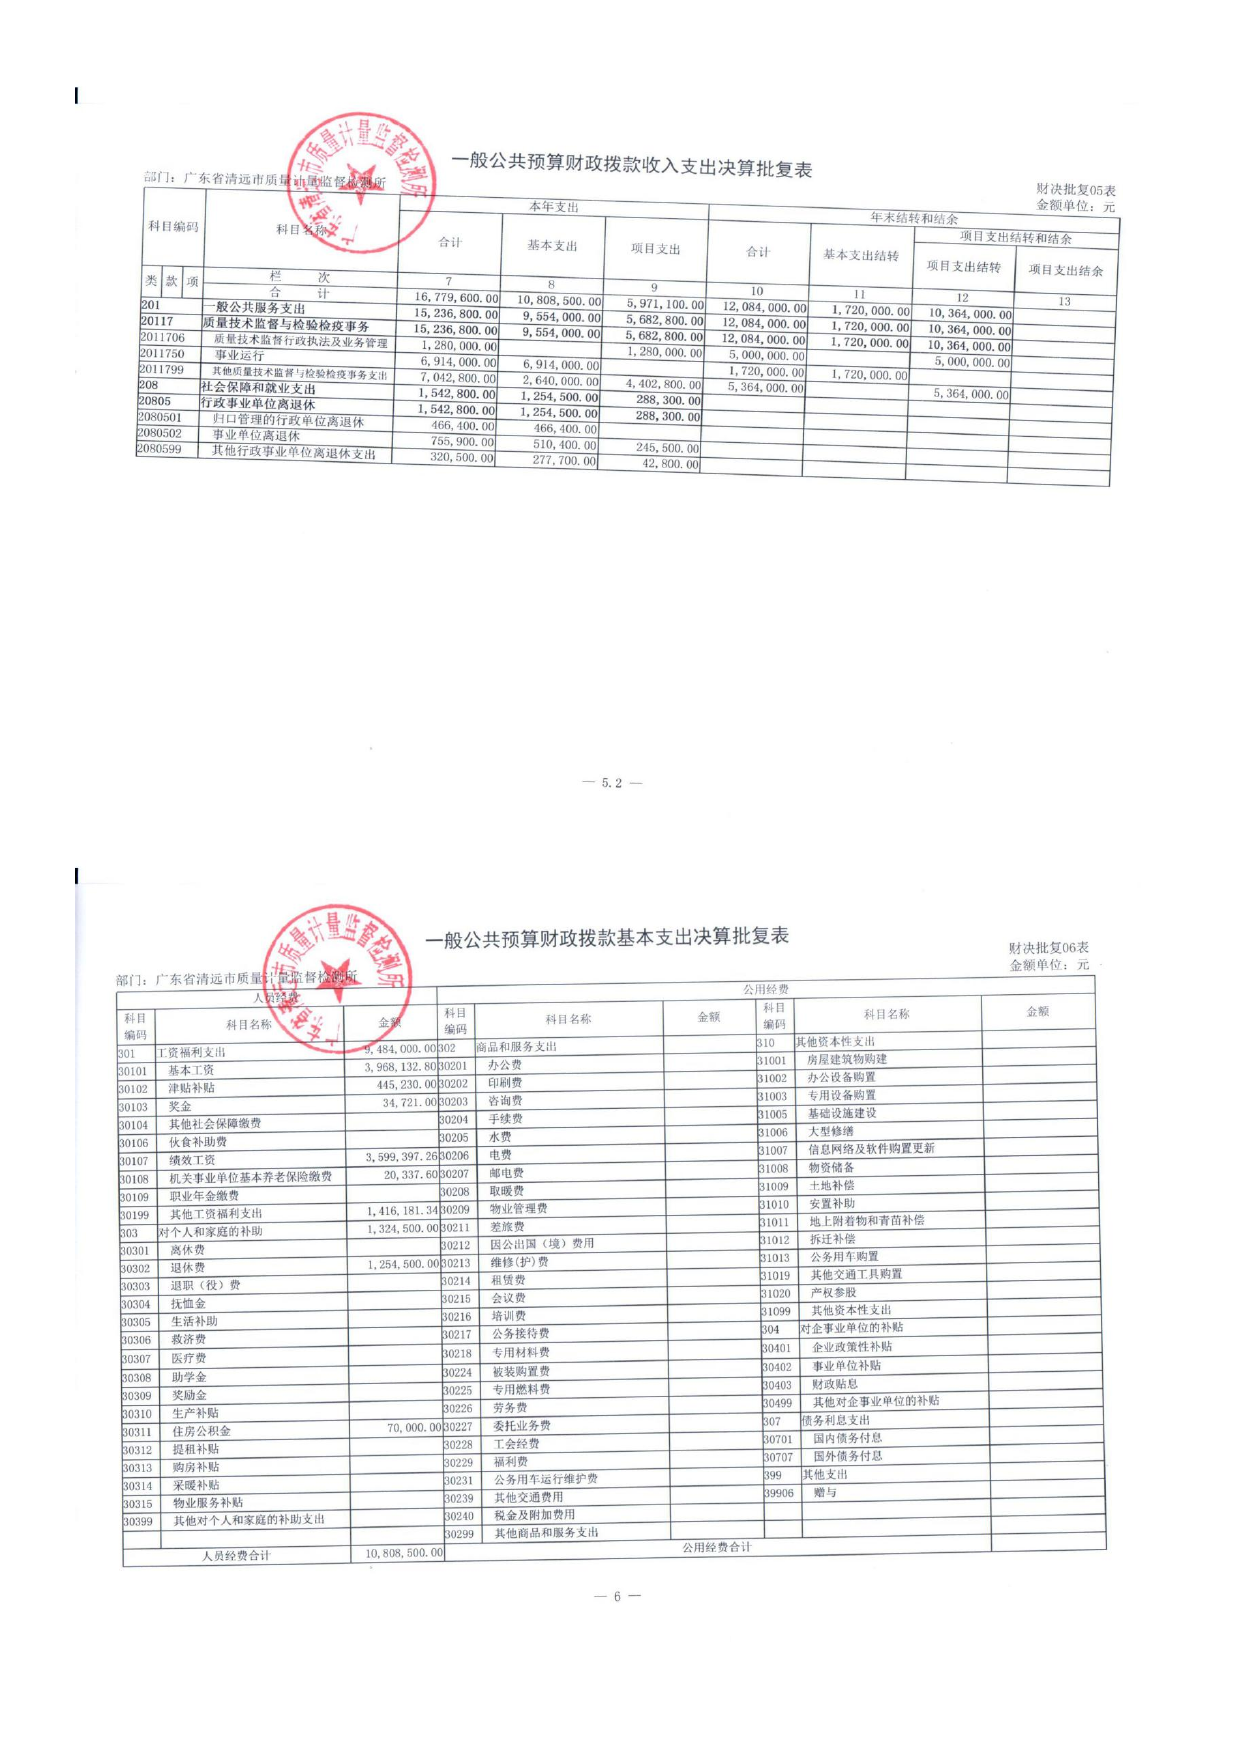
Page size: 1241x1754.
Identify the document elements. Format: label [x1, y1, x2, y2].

picture [75, 860, 1164, 1653]
picture [75, 80, 1164, 829]
